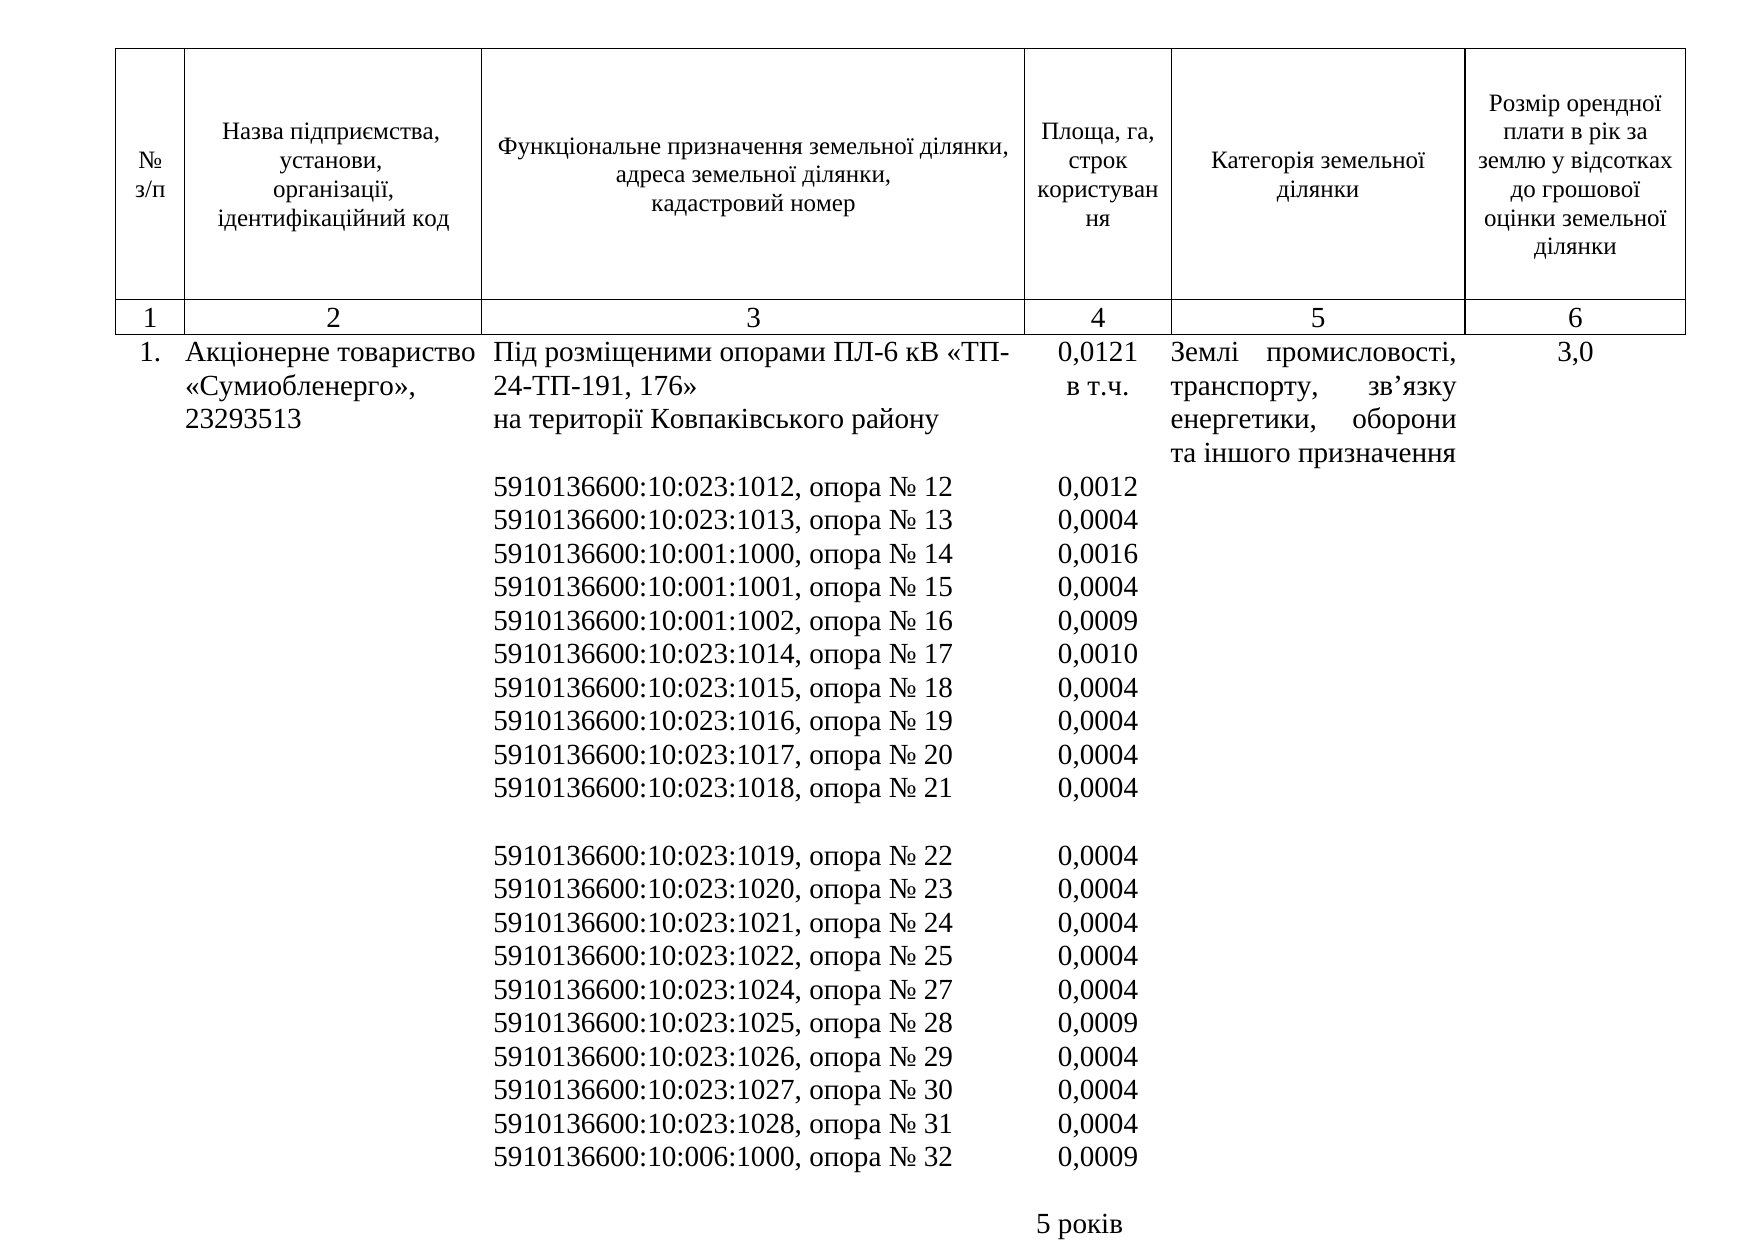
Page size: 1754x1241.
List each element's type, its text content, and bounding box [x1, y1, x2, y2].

table_header Площа, га, строк користування [1025, 49, 1171, 299]
table_cell 3,0 [1465, 335, 1685, 1240]
table_cell 5 [1172, 300, 1464, 333]
table_header Назва підприємства, установи, організації, ідентифікаційний код [185, 49, 481, 299]
table_cell Землі промисловості, транспорту, зв’язку енергетики, оборони та іншого призначення [1171, 335, 1465, 1240]
table_header Функціональне призначення земельної ділянки, адреса земельної ділянки, кадастровий номер [482, 49, 1024, 299]
table_cell 1. [115, 335, 185, 1240]
table_cell 2 [185, 300, 481, 333]
table_cell Акціонерне товариство «Сумиобленерго», 23293513 [185, 335, 482, 1240]
table_header Розмір орендної плати в рік за землю у відсотках до грошової оцінки земельної ділянки [1466, 49, 1685, 299]
table_cell 4 [1025, 300, 1171, 333]
table_cell 0,0121 в т.ч. 0,0012 0,0004 0,0016 0,0004 0,0009 0,0010 0,0004 0,0004 0,0004 0,0004 0,0004 0,0004 0,0004 0,0004 0,0004 0,0009 0,0004 0,0004 0,0004 0,0009 5 років [1025, 335, 1171, 1240]
table_cell 6 [1466, 300, 1685, 333]
table_cell 1 [116, 300, 184, 333]
table_cell 3 [482, 300, 1024, 333]
table_cell Під розміщеними опорами ПЛ-6 кВ «ТП-24-ТП-191, 176» на території Ковпаківського району 5910136600:10:023:1012, опора № 12 5910136600:10:023:1013, опора № 13 5910136600:10:001:1000, опора № 14 5910136600:10:001:1001, опора № 15 5910136600:10:001:1002, опора № 16 5910136600:10:023:1014, опора № 17 5910136600:10:023:1015, опора № 18 5910136600:10:023:1016, опора № 19 5910136600:10:023:1017, опора № 20 5910136600:10:023:1018, опора № 21 5910136600:10:023:1019, опора № 22 5910136600:10:023:1020, опора № 23 5910136600:10:023:1021, опора № 24 5910136600:10:023:1022, опора № 25 5910136600:10:023:1024, опора № 27 5910136600:10:023:1025, опора № 28 5910136600:10:023:1026, опора № 29 5910136600:10:023:1027, опора № 30 5910136600:10:023:1028, опора № 31 5910136600:10:006:1000, опора № 32 [482, 335, 1024, 1240]
table_header № з/п [116, 49, 184, 299]
table_header Категорія земельної ділянки [1172, 49, 1464, 299]
